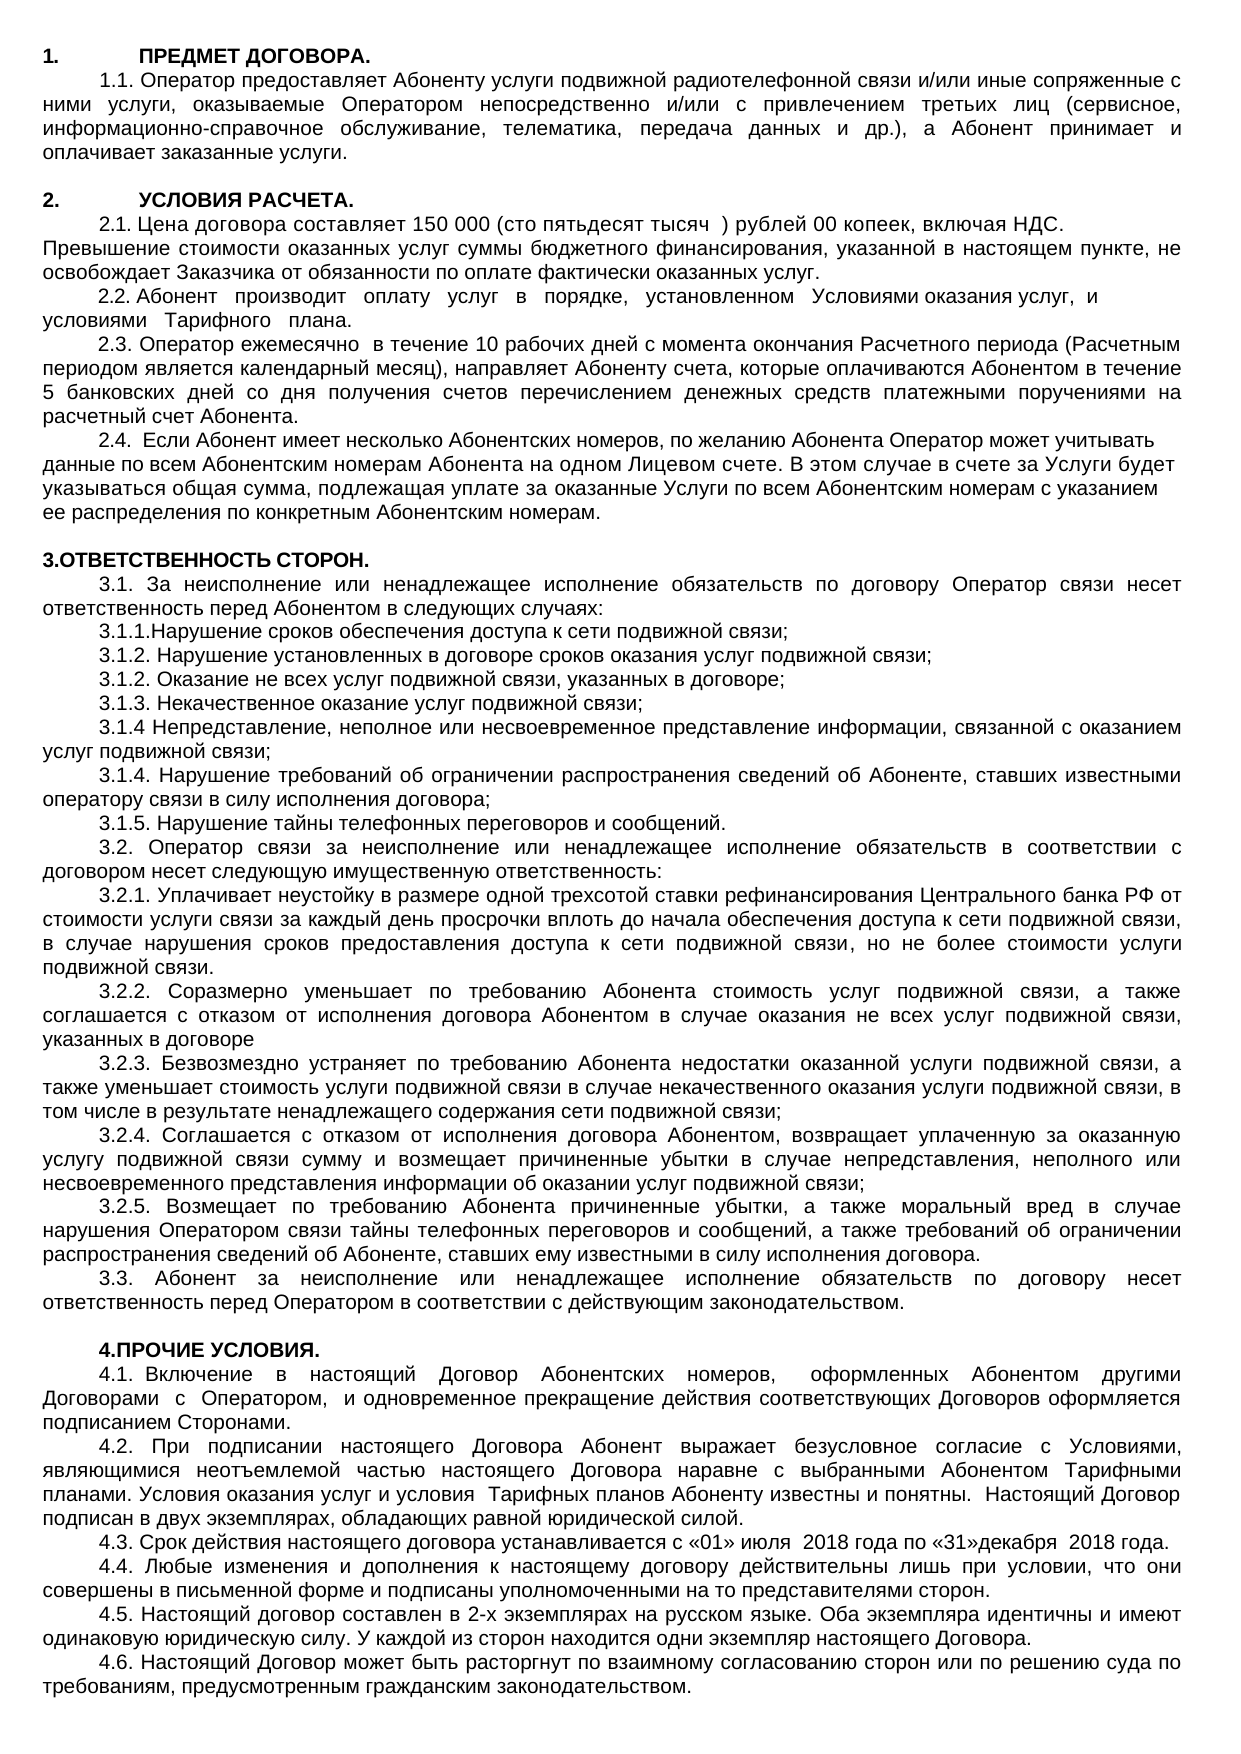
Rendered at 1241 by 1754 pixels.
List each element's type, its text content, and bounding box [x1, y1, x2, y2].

text 3.1.4 Непредставление, неполное или несвоевременное представление информации, связанной с оказанием услуг подвижной связи; [42, 715, 1183, 763]
text 3.2.1. Уплачивает неустойку в размере одной трехсотой ставки рефинансирования Центрального банка РФ от стоимости услуги связи за каждый день просрочки вплоть до начала обеспечения доступа к сети подвижной связи, в случае нарушения сроков предоставления доступа к сети подвижной связи, но не более стоимости услуги подвижной связи. [42, 883, 1183, 979]
text 3.2.5. Возмещает по требованию Абонента причиненные убытки, а также моральный вред в случае нарушения Оператором связи тайны телефонных переговоров и сообщений, а также требований об ограничении распространения сведений об Абоненте, ставших ему известными в силу исполнения договора. [42, 1194, 1183, 1266]
text 3.2.3. Безвозмездно устраняет по требованию Абонента недостатки оказанной услуги подвижной связи, а также уменьшает стоимость услуги подвижной связи в случае некачественного оказания услуги подвижной связи, в том числе в результате ненадлежащего содержания сети подвижной связи; [42, 1051, 1183, 1122]
text 4.6. Настоящий Договор может быть расторгнут по взаимному согласованию сторон или по решению суда по требованиям, предусмотренным гражданским законодательством. [42, 1649, 1183, 1697]
text 2.4. Если Абонент имеет несколько Абонентских номеров, по желанию Абонента Оператор может учитывать данные по всем Абонентским номерам Абонента на одном Лицевом счете. В этом случае в счете за Услуги будет указываться общая сумма, подлежащая уплате за оказанные Услуги по всем Абонентским номерам с указанием ее распределения по конкретным Абонентским номерам. [42, 428, 1183, 523]
text 4.3. Срок действия настоящего договора устанавливается с «01» июля 2018 года по «31»декабря 2018 года. [42, 1530, 1183, 1554]
text 3.2.2. Соразмерно уменьшает по требованию Абонента стоимость услуг подвижной связи, а также соглашается с отказом от исполнения договора Абонентом в случае оказания не всех услуг подвижной связи, указанных в договоре [42, 979, 1183, 1051]
text 3.1. За неисполнение или ненадлежащее исполнение обязательств по договору Оператор связи несет ответственность перед Абонентом в следующих случаях: [42, 571, 1183, 619]
text 3.1.2. Нарушение установленных в договоре сроков оказания услуг подвижной связи; [42, 643, 1183, 667]
text 4. ПРОЧИЕ УСЛОВИЯ. [42, 1338, 1183, 1362]
text 3.1.5. Нарушение тайны телефонных переговоров и сообщений. [42, 811, 1183, 835]
text 1.1. Оператор предоставляет Абоненту услуги подвижной радиотелефонной связи и/или иные сопряженные с ними услуги, оказываемые Оператором непосредственно и/или с привлечением третьих лиц (сервисное, информационно-справочное обслуживание, телематика, передача данных и др.), а Абонент принимает и оплачивает заказанные услуги. [42, 68, 1183, 164]
text 4.4. Любые изменения и дополнения к настоящему договору действительны лишь при условии, что они совершены в письменной форме и подписаны уполномоченными на то представителями сторон. [42, 1554, 1183, 1602]
text 2. УСЛОВИЯ РАСЧЕТА. [42, 188, 1183, 212]
text 2.3. Оператор ежемесячно в течение 10 рабочих дней с момента окончания Расчетного периода (Расчетным периодом является календарный месяц), направляет Абоненту счета, которые оплачиваются Абонентом в течение 5 банковских дней со дня получения счетов перечислением денежных средств платежными поручениями на расчетный счет Абонента. [42, 332, 1183, 428]
text 3.ОТВЕТСТВЕННОСТЬ СТОРОН. [42, 547, 1183, 571]
text 1. ПРЕДМЕТ ДОГОВОРА. [42, 44, 1183, 68]
text 3.1.3. Некачественное оказание услуг подвижной связи; [42, 691, 1183, 715]
text 3.1.1.Нарушение сроков обеспечения доступа к сети подвижной связи; [42, 619, 1183, 643]
text Превышение стоимости оказанных услуг суммы бюджетного финансирования, указанной в настоящем пункте, не освобождает Заказчика от обязанности по оплате фактически оказанных услуг. [42, 236, 1183, 284]
text 2.1. Цена договора составляет 150 000 (сто пятьдесят тысяч ) рублей 00 копеек, включая НДС. [42, 212, 1183, 236]
text 4.1. Включение в настоящий Договор Абонентских номеров, оформленных Абонентом другими Договорами с Оператором, и одновременное прекращение действия соответствующих Договоров оформляется подписанием Сторонами. [42, 1362, 1183, 1434]
text 4.5. Настоящий договор составлен в 2-х экземплярах на русском языке. Оба экземпляра идентичны и имеют одинаковую юридическую силу. У каждой из сторон находится одни экземпляр настоящего Договора. [42, 1602, 1183, 1649]
text 2.2. Абонент производит оплату услуг в порядке, установленном Условиями оказания услуг, и условиями Тарифного плана. [42, 284, 1183, 332]
text 4.2. При подписании настоящего Договора Абонент выражает безусловное согласие с Условиями, являющимися неотъемлемой частью настоящего Договора наравне с выбранными Абонентом Тарифными планами. Условия оказания услуг и условия Тарифных планов Абоненту известны и понятны. Настоящий Договор подписан в двух экземплярах, обладающих равной юридической силой. [42, 1434, 1183, 1530]
text 3.1.4. Нарушение требований об ограничении распространения сведений об Абоненте, ставших известными оператору связи в силу исполнения договора; [42, 763, 1183, 811]
text 3.1.2. Оказание не всех услуг подвижной связи, указанных в договоре; [42, 667, 1183, 691]
text 3.3. Абонент за неисполнение или ненадлежащее исполнение обязательств по договору несет ответственность перед Оператором в соответствии с действующим законодательством. [42, 1266, 1183, 1314]
text 3.2. Оператор связи за неисполнение или ненадлежащее исполнение обязательств в соответствии с договором несет следующую имущественную ответственность: [42, 835, 1183, 883]
text 3.2.4. Соглашается с отказом от исполнения договора Абонентом, возвращает уплаченную за оказанную услугу подвижной связи сумму и возмещает причиненные убытки в случае непредставления, неполного или несвоевременного представления информации об оказании услуг подвижной связи; [42, 1122, 1183, 1194]
